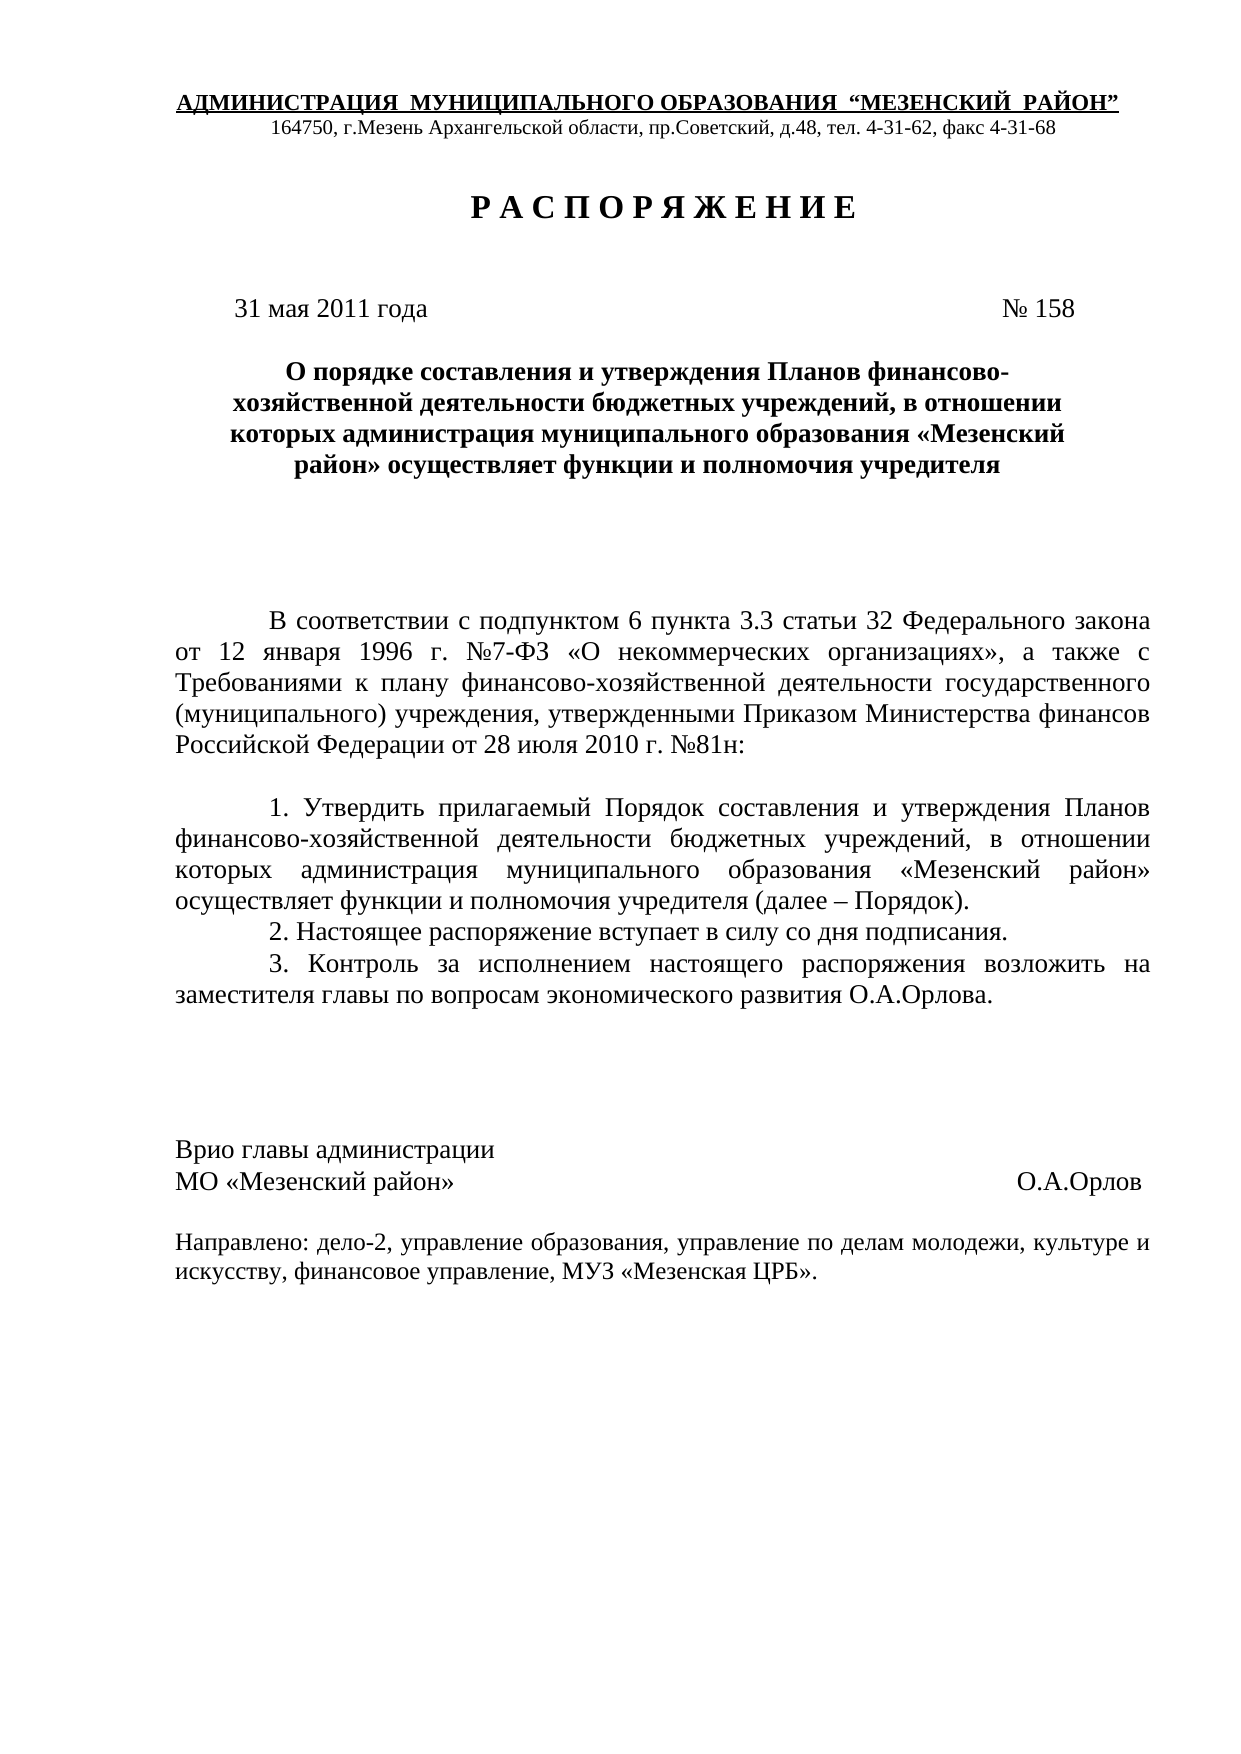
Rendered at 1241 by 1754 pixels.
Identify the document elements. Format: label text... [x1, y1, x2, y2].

text В соответствии с подпунктом 6 пункта 3.3 статьи 32 Федерального закона от 12 января . №7-ФЗ «О некоммерческих организациях», а также с Требованиями к плану финансово-хозяйственной деятельности государственного (муниципального) учреждения, утвержденными Приказом Министерства финансов Российской Федерации от 28 июля . №81н: [175, 604, 1151, 760]
text 2. Настоящее распоряжение вступает в силу со дня подписания. [175, 916, 1151, 947]
table_header О порядке составления и утверждения Планов финансово-хозяйственной деятельности бюджетных учреждений, в отношении которых администрация муниципального образования «» осуществляет функции и полномочия учредителя [190, 355, 1105, 479]
text МО «» О.А.Орлов [175, 1165, 1151, 1196]
text 31 мая 2011 года № 158 [175, 293, 1151, 324]
text Р А С П О Р Я Ж Е Н И Е [175, 187, 1151, 226]
text Направлено: дело-2, управление образования, управление по делам молодежи, культуре и искусству, финансовое управление, МУЗ «». [175, 1227, 1151, 1284]
text АДМИНИСТРАЦИЯ МУНИЦИПАЛЬНОГО ОБРАЗОВАНИЯ “МЕЗЕНСКИЙ РАЙОН” [101, 89, 1193, 115]
text 3. Контроль за исполнением настоящего распоряжения возложить на заместителя главы по вопросам экономического развития О.А.Орлова. [175, 947, 1151, 1009]
text Врио главы администрации [175, 1133, 1151, 1165]
text .Мезень Архангельской области, пр.Советский, д.48, тел. 4-31-62, факс 4-31-68 [175, 115, 1151, 139]
text 1. Утвердить прилагаемый Порядок составления и утверждения Планов финансово-хозяйственной деятельности бюджетных учреждений, в отношении которых администрация муниципального образования «» осуществляет функции и полномочия учредителя (далее – Порядок). [175, 791, 1151, 916]
